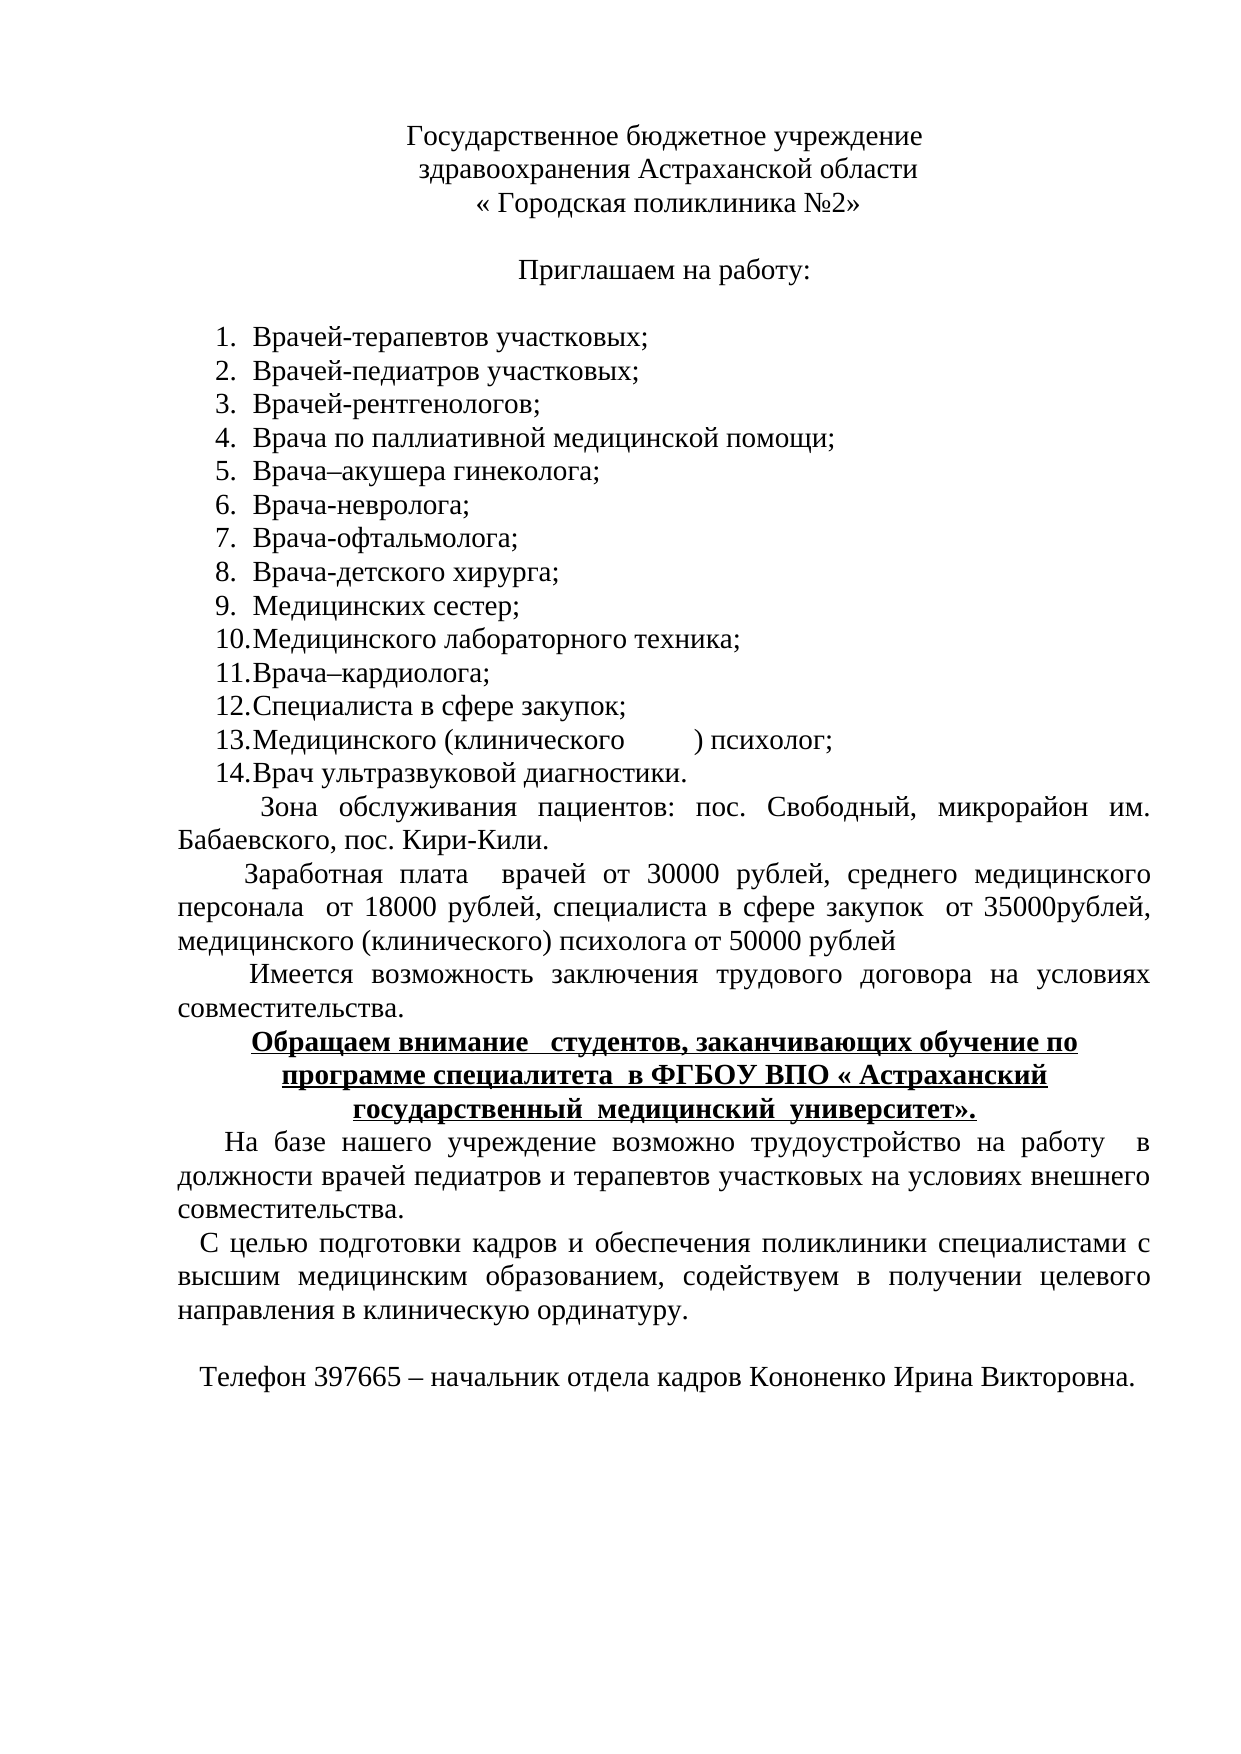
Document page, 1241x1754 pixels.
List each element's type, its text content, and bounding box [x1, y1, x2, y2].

text С целью подготовки кадров и обеспечения поликлиники специалистами с высшим медицинским образованием, содействуем в получении целевого направления в клиническую ординатуру. [177, 1225, 1152, 1326]
list Врача–кардиолога; [215, 655, 1152, 688]
text Обращаем внимание студентов, заканчивающих обучение по программе специалитета в ФГБОУ ВПО « Астраханский государственный медицинский университет». [177, 1024, 1152, 1124]
list Врача–акушера гинеколога; [215, 453, 1152, 487]
list Медицинского (клинического ) психолог; [215, 722, 1152, 755]
text здравоохранения Астраханской области [177, 152, 1152, 185]
list Врача-офтальмолога; [215, 521, 1152, 554]
list Врач ультразвуковой диагностики. [215, 755, 1152, 789]
text Имеется возможность заключения трудового договора на условиях совместительства. [177, 957, 1152, 1024]
text Приглашаем на работу: [177, 252, 1152, 286]
list Врача-детского хирурга; [215, 554, 1152, 588]
list Медицинских сестер; [215, 588, 1152, 621]
text Государственное бюджетное учреждение [177, 118, 1152, 152]
list Врача по паллиативной медицинской помощи; [215, 420, 1152, 453]
text « Городская поликлиника №2» [177, 185, 1152, 219]
text Зона обслуживания пациентов: пос. Свободный, микрорайон им. Бабаевского, пос. Кири-Кили. [177, 789, 1152, 856]
list Врачей-педиатров участковых; [215, 353, 1152, 386]
list Врача-невролога; [215, 487, 1152, 521]
text На базе нашего учреждение возможно трудоустройство на работу в должности врачей педиатров и терапевтов участковых на условиях внешнего совместительства. [177, 1124, 1152, 1225]
list Врачей-терапевтов участковых; [215, 319, 1152, 353]
list Медицинского лабораторного техника; [215, 621, 1152, 655]
text Заработная плата врачей от 30000 рублей, среднего медицинского персонала от 18000 рублей, специалиста в сфере закупок от 35000рублей, медицинского (клинического) психолога от 50000 рублей [177, 856, 1152, 957]
list Врачей-рентгенологов; [215, 386, 1152, 420]
text Телефон 397665 – начальник отдела кадров Кононенко Ирина Викторовна. [177, 1359, 1152, 1393]
list Специалиста в сфере закупок; [215, 688, 1152, 722]
